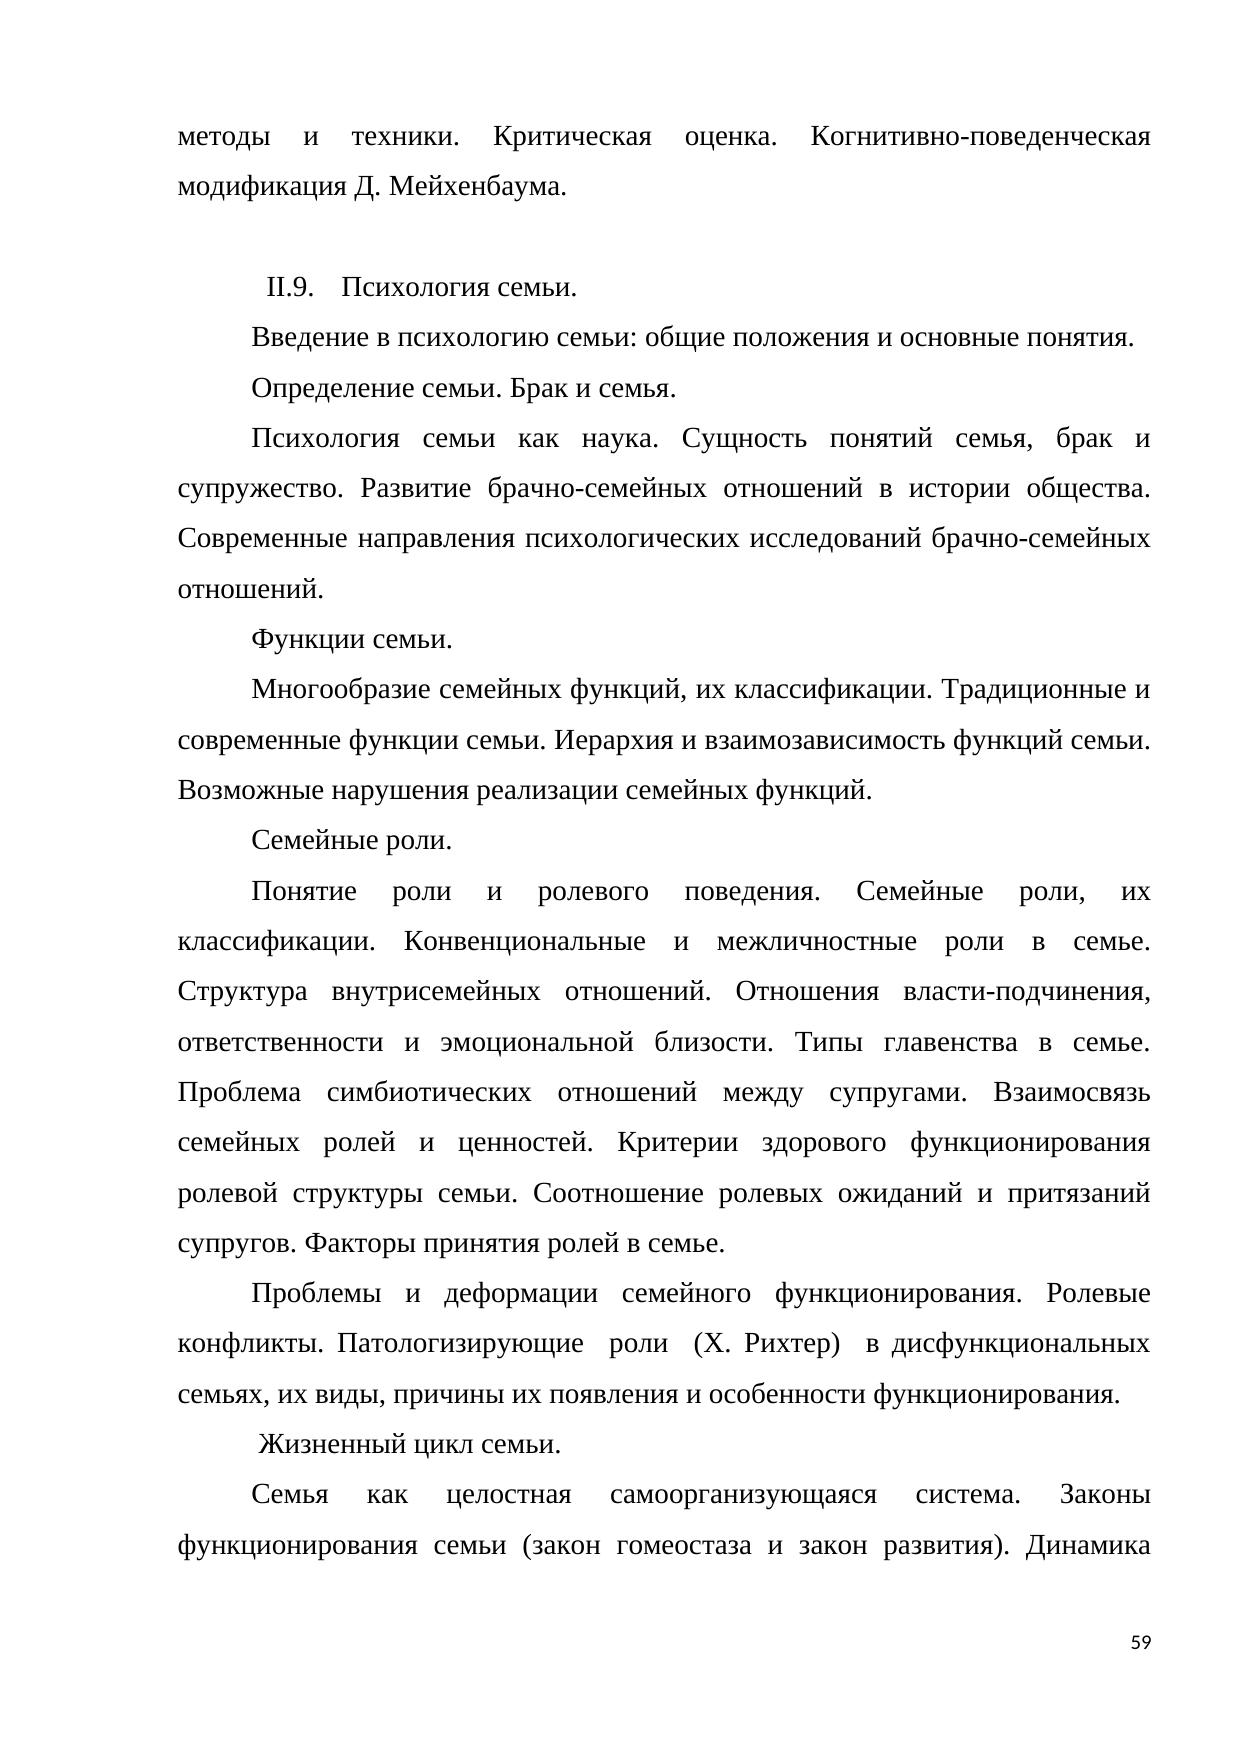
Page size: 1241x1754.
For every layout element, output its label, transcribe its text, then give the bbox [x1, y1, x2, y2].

text Многообразие семейных функций, их классификации. Традиционные и современные функции семьи. Иерархия и взаимозависимость функций семьи. Возможные нарушения реализации семейных функций. [177, 672, 1152, 806]
text Определение семьи. Брак и семья. [177, 370, 1152, 403]
text Функции семьи. [177, 621, 1152, 655]
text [177, 1477, 1152, 1560]
text Понятие роли и ролевого поведения. Семейные роли, их классификации. Конвенциональные и межличностные роли в семье. Структура внутрисемейных отношений. Отношения власти-подчинения, ответственности и эмоциональной близости. Типы главенства в семье. Проблема симбиотических отношений между супругами. Взаимосвязь семейных ролей и ценностей. Критерии здорового функционирования ролевой структуры семьи. Соотношение ролевых ожиданий и притязаний супругов. Факторы принятия ролей в семье. [177, 873, 1152, 1258]
text Жизненный цикл семьи. [177, 1426, 1152, 1460]
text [177, 118, 1152, 202]
text Введение в психологию семьи: общие положения и основные понятия. [177, 319, 1152, 353]
text Проблемы и деформации семейного функционирования. Ролевые конфликты. Патологизирующие роли (Х. Рихтер) в дисфункциональных семьях, их виды, причины их появления и особенности функционирования. [177, 1275, 1152, 1409]
text Психология семьи как наука. Сущность понятий семья, брак и супружество. Развитие брачно-семейных отношений в истории общества. Современные направления психологических исследований брачно-семейных отношений. [177, 420, 1152, 604]
list Психология семьи. [266, 269, 1152, 303]
text Семейные роли. [177, 822, 1152, 856]
